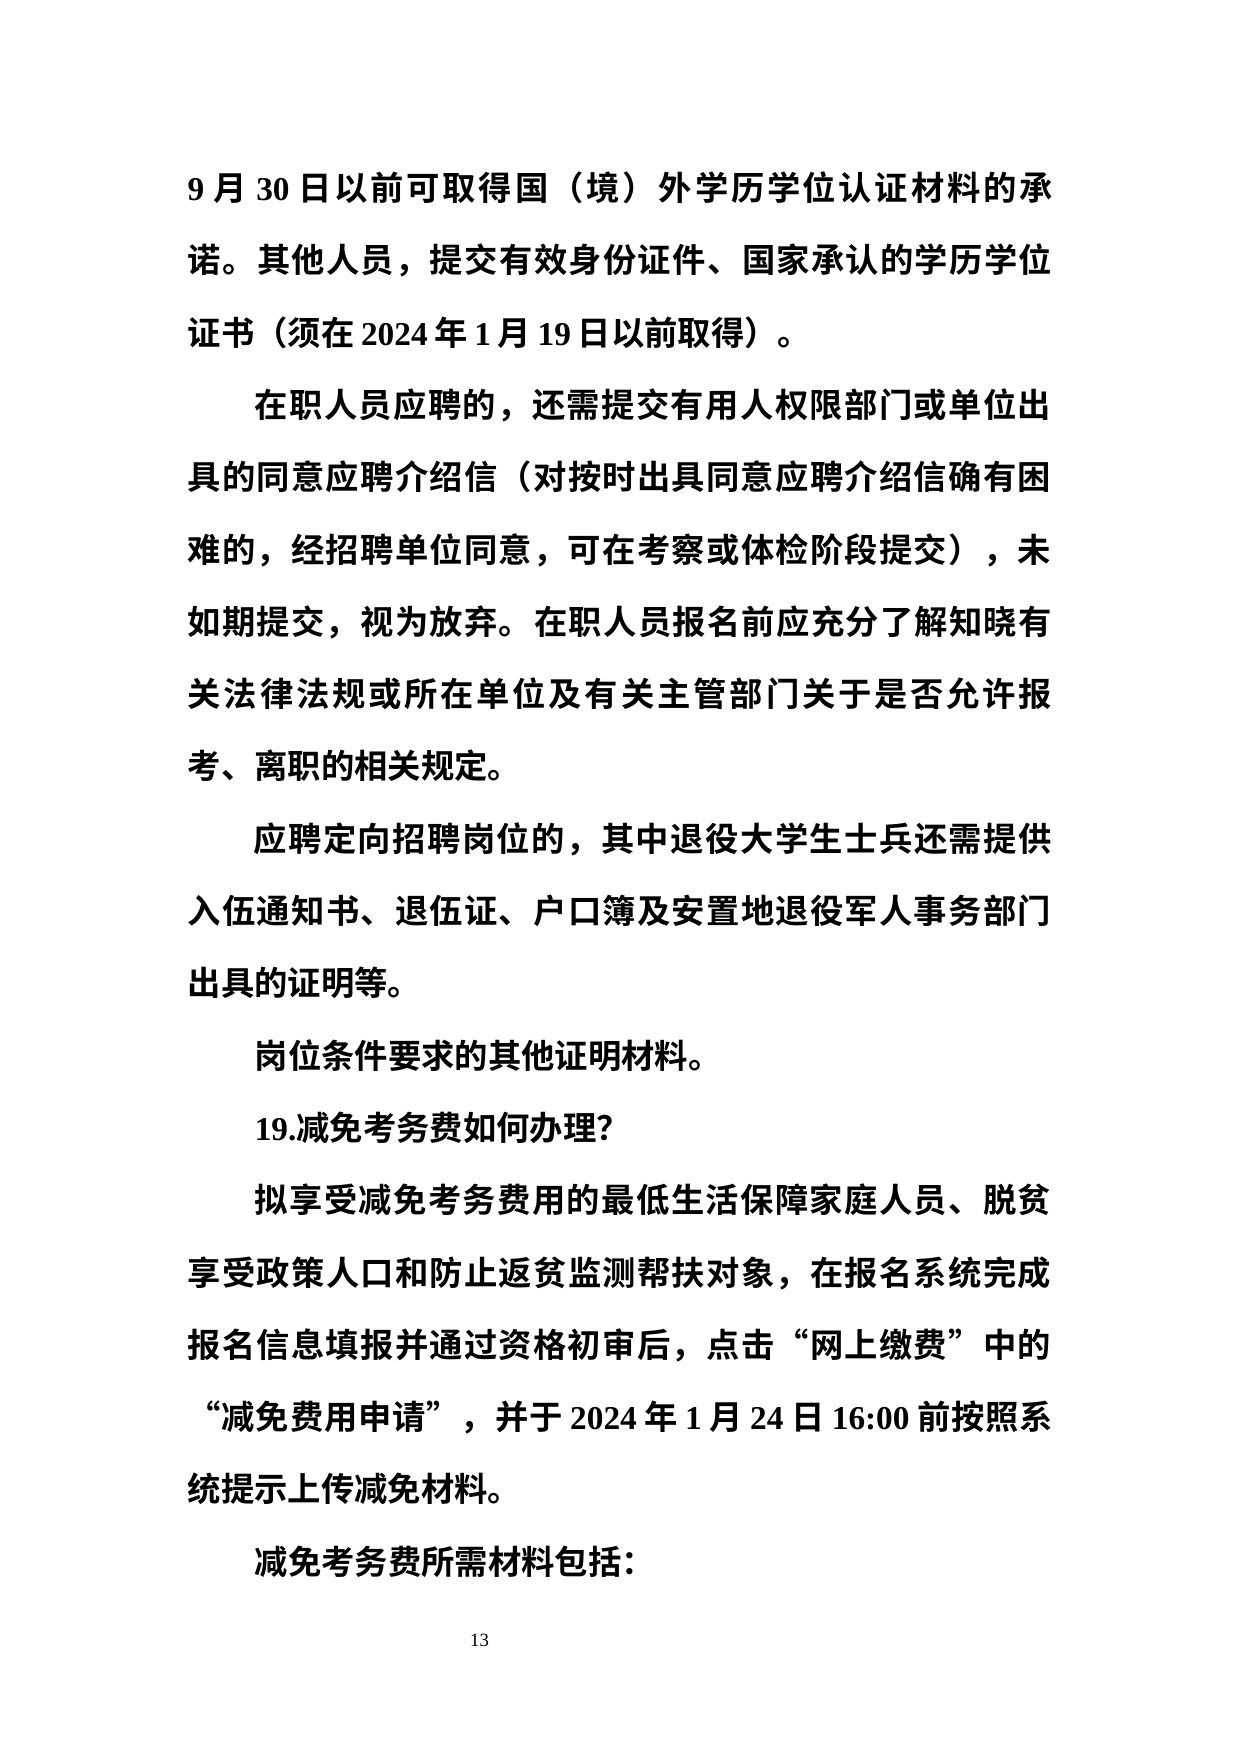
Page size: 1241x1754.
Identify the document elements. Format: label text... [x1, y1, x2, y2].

text 减免考务费所需材料包括： [187, 1536, 1053, 1584]
text 拟享受减免考务费用的最低生活保障家庭人员、脱贫享受政策人口和防止返贫监测帮扶对象，在报名系统完成报名信息填报并通过资格初审后，点击“网上缴费”中的“减免费用申请”，并于2024年1月24日16:00前按照系统提示上传减免材料。 [187, 1174, 1053, 1511]
text 在职人员应聘的，还需提交有用人权限部门或单位出具的同意应聘介绍信（对按时出具同意应聘介绍信确有困难的，经招聘单位同意，可在考察或体检阶段提交），未如期提交，视为放弃。在职人员报名前应充分了解知晓有关法律法规或所在单位及有关主管部门关于是否允许报考、离职的相关规定。 [187, 379, 1053, 788]
text 应聘定向招聘岗位的，其中退役大学生士兵还需提供入伍通知书、退伍证、户口簿及安置地退役军人事务部门出具的证明等。 [187, 813, 1053, 1005]
text 19.减免考务费如何办理？ [187, 1102, 1053, 1150]
text 岗位条件要求的其他证明材料。 [187, 1029, 1053, 1078]
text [187, 162, 1053, 355]
